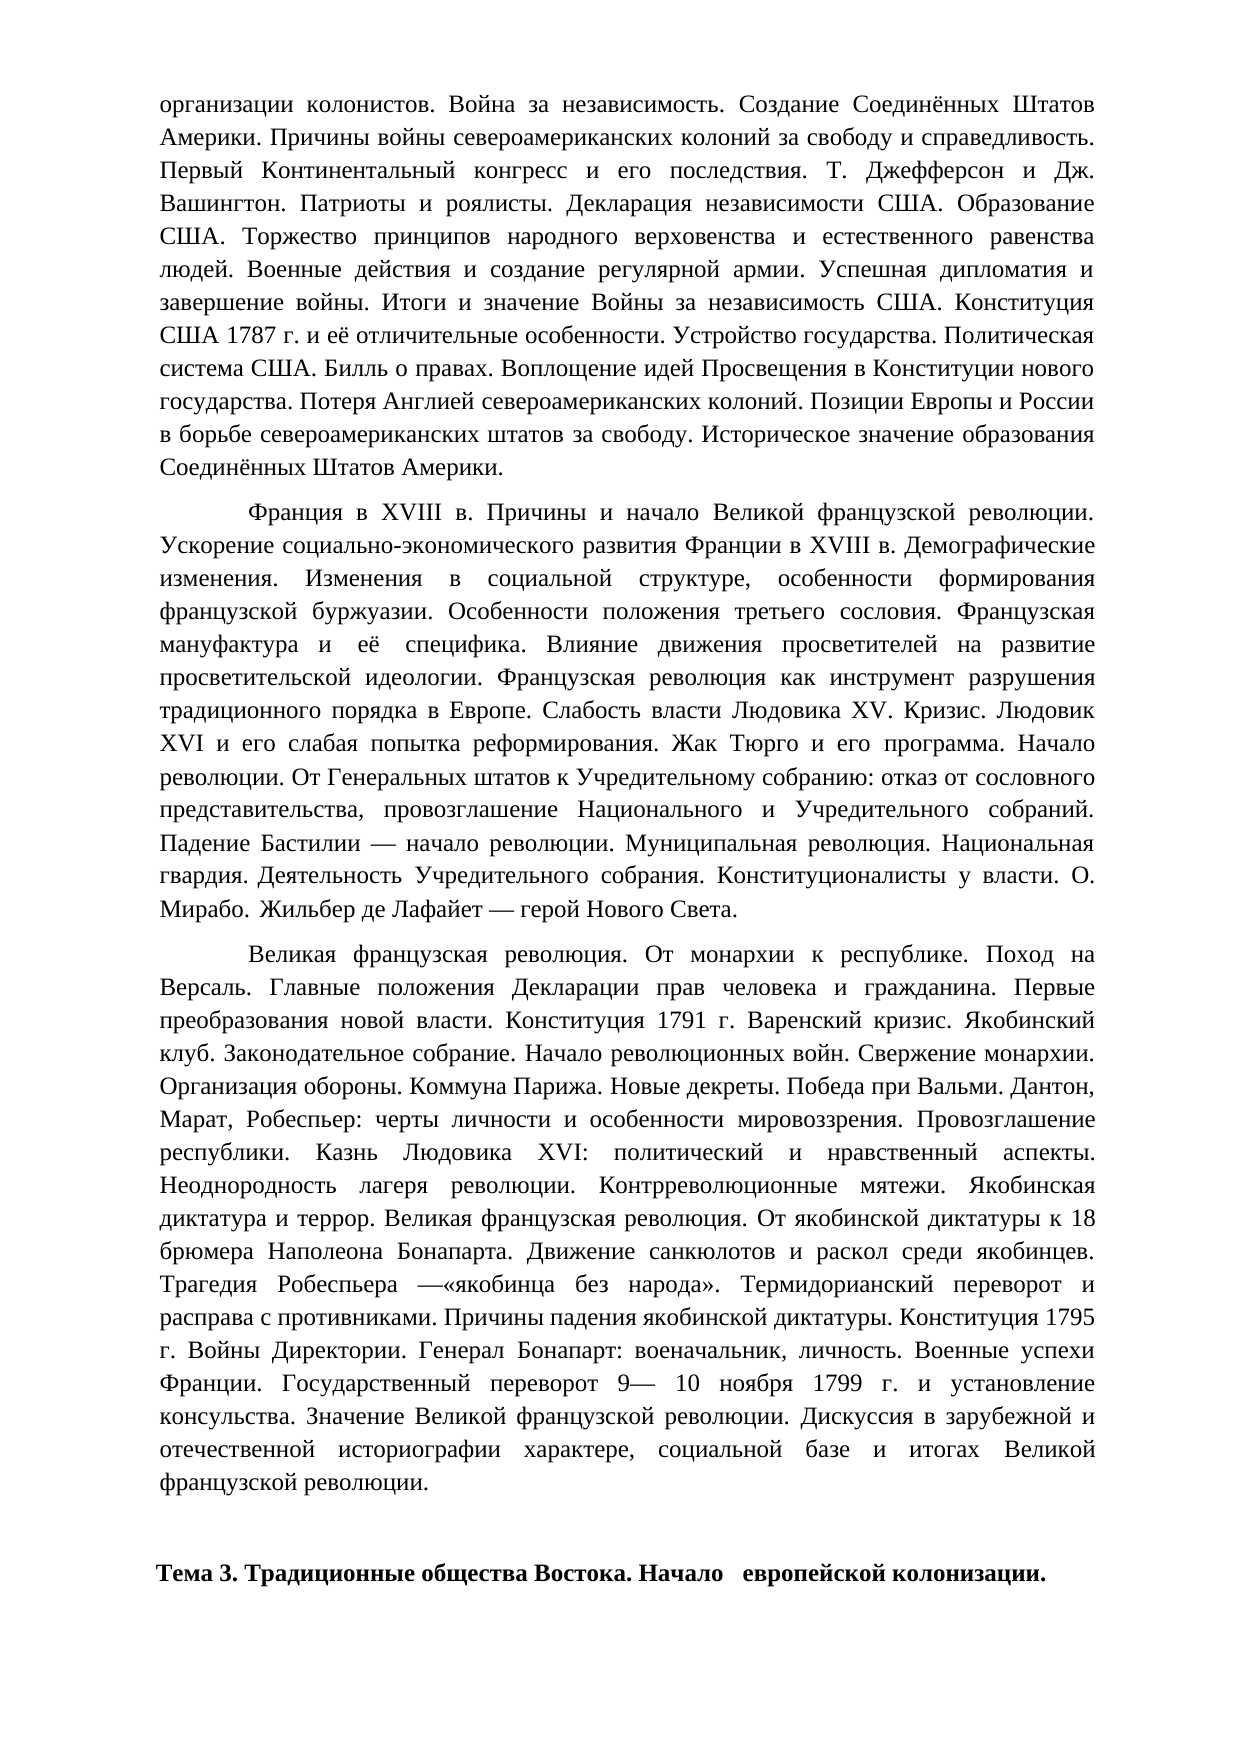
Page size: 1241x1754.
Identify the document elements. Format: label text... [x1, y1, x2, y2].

text Франция в XVIII в. Причины и начало Великой французской революции. Ускорение социально-экономического развития Франции в XVIII в. Демографические изменения. Изменения в социальной структуре, особенности формирования французской буржуазии. Особенности положения третьего сословия. Французская мануфактура и её специфика. Влияние движения просветителей на развитие просветительской идеологии. Французская революция как инструмент разрушения традиционного порядка в Европе. Слабость власти Людовика XV. Кризис. Людовик XVI и его слабая попытка реформирования. Жак Тюрго и его программа. Начало революции. От Генеральных штатов к Учредительному собранию: отказ от сословного представительства, провозглашение Национального и Учредительного собраний. Падение Бастилии — начало революции. Муниципальная революция. Национальная гвардия. Деятельность Учредительного собрания. Конституционалисты у власти. О. Мирабо. Жильбер де Лафайет — герой Нового Света. [159, 497, 1095, 922]
subtitle Тема 3. Традиционные общества Востока. Начало европейской колонизации. [118, 1558, 1083, 1587]
text Великая французская революция. От монархии к республике. Поход на Версаль. Главные положения Декларации прав человека и гражданина. Первые преобразования новой власти. Конституция 1791 г. Варенский кризис. Якобинский клуб. Законодательное собрание. Начало революционных войн. Свержение монархии. Организация обороны. Коммуна Парижа. Новые декреты. Победа при Вальми. Дантон, Марат, Робеспьер: черты личности и особенности мировоззрения. Провозглашение республики. Казнь Людовика XVI: политический и нравственный аспекты. Неоднородность лагеря революции. Контрреволюционные мятежи. Якобинская диктатура и террор. Великая французская революция. От якобинской диктатуры к 18 брюмера Наполеона Бонапарта. Движение санкюлотов и раскол среди якобинцев. Трагедия Робеспьера —«якобинца без народа». Термидорианский переворот и расправа с противниками. Причины падения якобинской диктатуры. Конституция 1795 г. Войны Директории. Генерал Бонапарт: военачальник, личность. Военные успехи Франции. Государственный переворот 9— 10 ноября 1799 г. и установление консульства. Значение Великой французской революции. Дискуссия в зарубежной и отечественной историографии характере, социальной базе и итогах Великой французской революции. [159, 939, 1096, 1496]
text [159, 89, 1095, 481]
